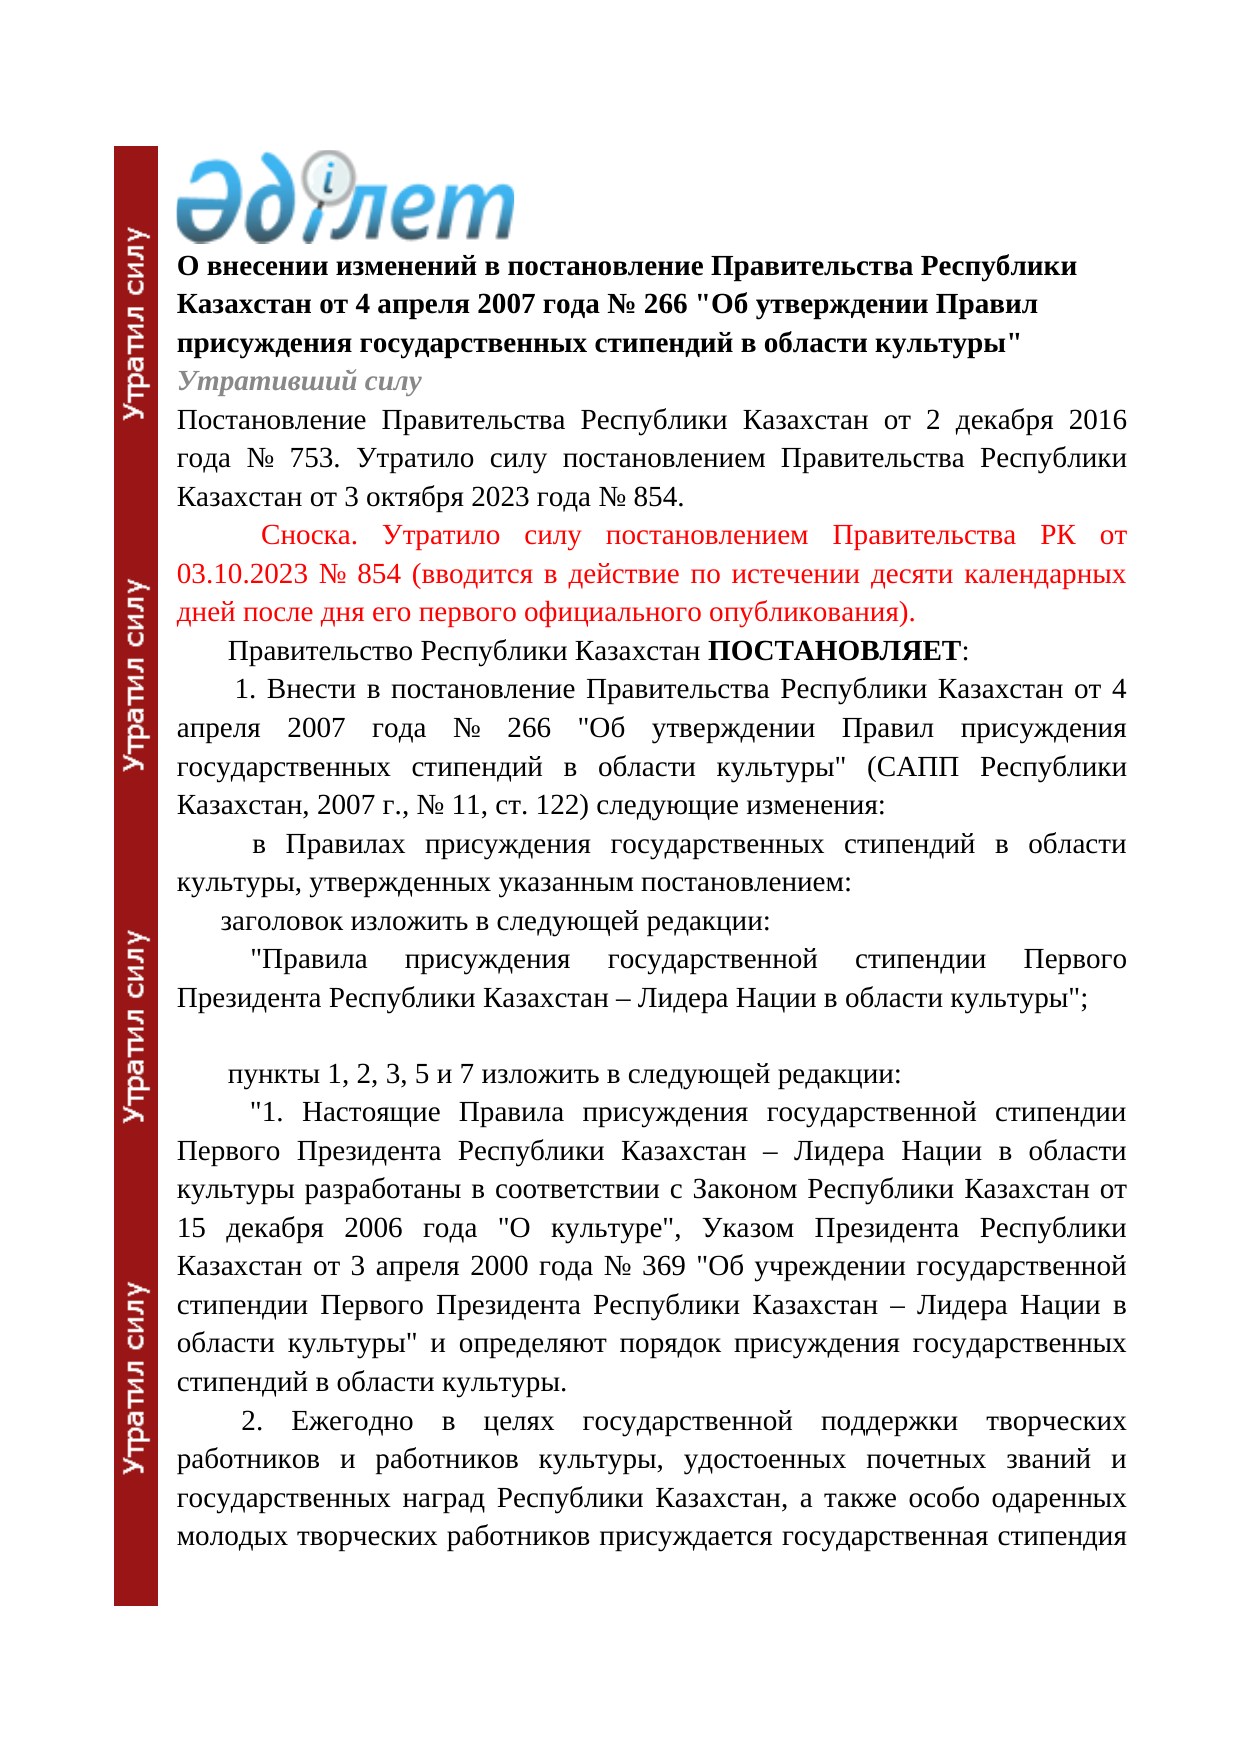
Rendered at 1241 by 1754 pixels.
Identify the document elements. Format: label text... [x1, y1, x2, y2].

picture [114, 1089, 158, 1094]
picture [176, 150, 515, 244]
picture [114, 898, 158, 903]
picture [114, 1552, 158, 1606]
text пункты 1, 2, 3, 5 и 7 изложить в следующей редакции: [112, 1056, 1128, 1089]
picture [114, 146, 158, 248]
text 1. Внести в постановление Правительства Республики Казахстан от 4 апреля 2007 года № 266 "Об утверждении Правил присуждения государственных стипендий в области культуры" (САПП Республики Казахстан, 2007 г., № 11, ст. 122) следующие изменения: [112, 672, 1128, 821]
text Сноска. Утратило силу постановлением Правительства РК от 03.10.2023 № 854 (вводится в действие по истечении десяти календарных дней после дня его первого официального опубликования). [112, 517, 1128, 628]
text "Правила присуждения государственной стипендии Первого Президента Республики Казахстан – Лидера Нации в области культуры"; [112, 941, 1128, 1013]
picture [114, 936, 158, 941]
text заголовок изложить в следующей редакции: [112, 903, 1128, 936]
picture [114, 512, 158, 517]
text в Правилах присуждения государственных стипендий в области культуры, утвержденных указанным постановлением: [112, 826, 1128, 898]
picture [114, 1013, 158, 1056]
picture [114, 358, 158, 363]
text О внесении изменений в постановление Правительства Республики Казахстан от 4 апреля 2007 года № 266 "Об утверждении Правил присуждения государственных стипендий в области культуры" [112, 248, 1128, 358]
text Утративший силу [112, 363, 1128, 397]
text Постановление Правительства Республики Казахстан от 2 декабря 2016 года № 753. Утратило силу постановлением Правительства Республики Казахстан от 3 октября 2023 года № 854. [112, 402, 1128, 512]
text "1. Настоящие Правила присуждения государственной стипендии Первого Президента Республики Казахстан – Лидера Нации в области культуры разработаны в соответствии с Законом Республики Казахстан от 15 декабря 2006 года "О культуре", Указом Президента Республики Казахстан от 3 апреля 2000 года № 369 "Об учреждении государственной стипендии Первого Президента Республики Казахстан – Лидера Нации в области культуры" и определяют порядок присуждения государственных стипендий в области культуры. [112, 1094, 1128, 1398]
picture [114, 821, 158, 826]
text Правительство Республики Казахстан ПОСТАНОВЛЯЕТ: [112, 633, 1128, 667]
picture [114, 1398, 158, 1403]
picture [114, 397, 158, 402]
picture [114, 667, 158, 672]
picture [114, 628, 158, 633]
